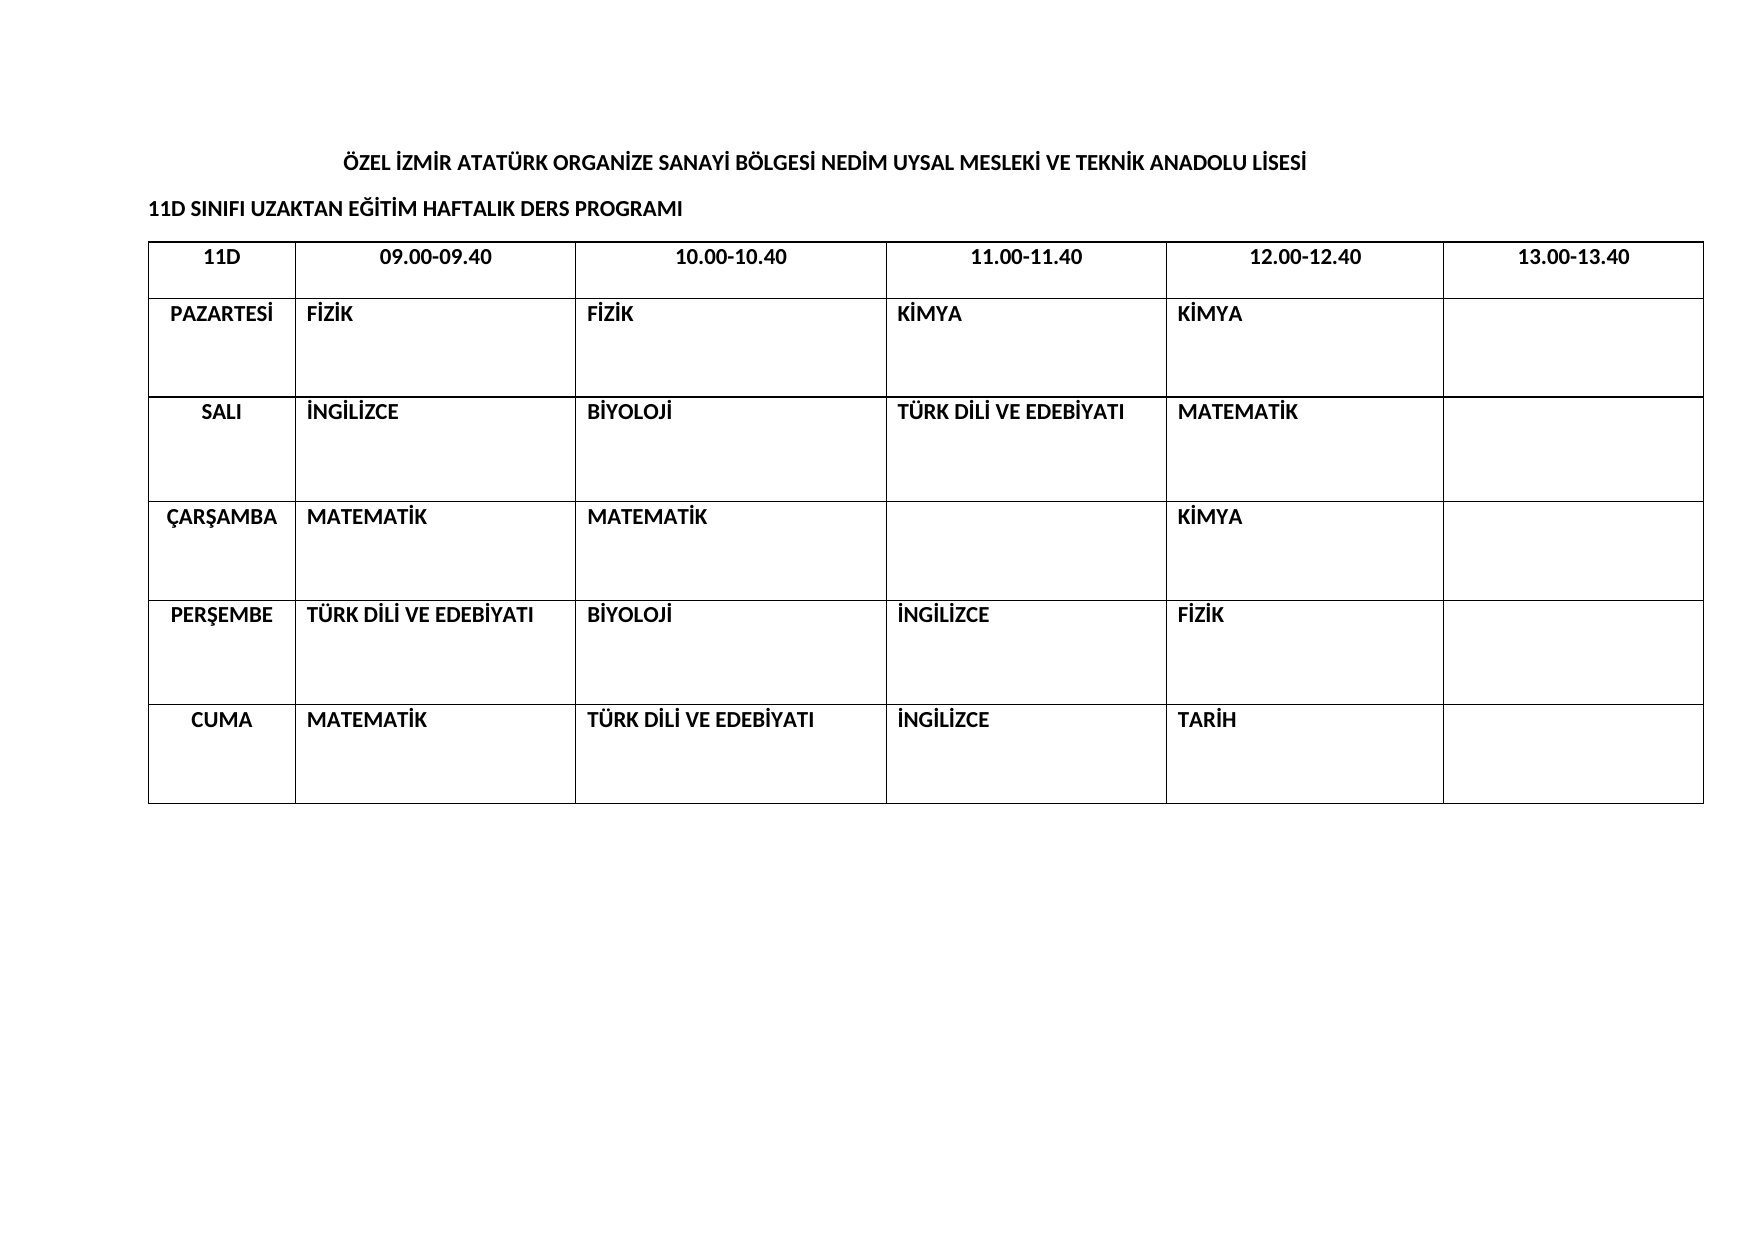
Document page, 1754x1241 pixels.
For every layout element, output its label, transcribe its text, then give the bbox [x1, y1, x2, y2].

table_header 12.00-12.40 [1167, 243, 1443, 298]
table_cell MATEMATİK [296, 705, 575, 803]
table_cell [1444, 299, 1703, 396]
table_cell MATEMATİK [1167, 398, 1443, 501]
table_cell TÜRK DİLİ VE EDEBİYATI [576, 705, 886, 803]
table_cell TÜRK DİLİ VE EDEBİYATI [296, 601, 575, 704]
table_cell MATEMATİK [296, 502, 575, 599]
table_header 11D [149, 243, 295, 298]
table_cell PERŞEMBE [149, 601, 295, 704]
table_cell BİYOLOJİ [576, 398, 886, 501]
table_cell TARİH [1167, 705, 1443, 803]
text ÖZEL İZMİR ATATÜRK ORGANİZE SANAYİ BÖLGESİ NEDİM UYSAL MESLEKİ VE TEKNİK ANADOLU LİSESİ [148, 148, 1606, 176]
table_header 09.00-09.40 [296, 243, 575, 298]
table_cell [1444, 601, 1703, 704]
table_cell [1444, 705, 1703, 803]
table_cell FİZİK [296, 299, 575, 396]
table_header 13.00-13.40 [1444, 243, 1703, 298]
table_cell KİMYA [887, 299, 1166, 396]
table_cell BİYOLOJİ [576, 601, 886, 704]
table_cell SALI [149, 398, 295, 501]
table_cell KİMYA [1167, 299, 1443, 396]
table_cell FİZİK [1167, 601, 1443, 704]
table_cell FİZİK [576, 299, 886, 396]
table_cell ÇARŞAMBA [149, 502, 295, 599]
table_cell CUMA [149, 705, 295, 803]
table_header 10.00-10.40 [576, 243, 886, 298]
table_cell PAZARTESİ [149, 299, 295, 396]
table_cell İNGİLİZCE [296, 398, 575, 501]
table_cell İNGİLİZCE [887, 705, 1166, 803]
table_cell [1444, 502, 1703, 599]
table_cell [1444, 398, 1703, 501]
table_cell MATEMATİK [576, 502, 886, 599]
table_cell KİMYA [1167, 502, 1443, 599]
table_cell İNGİLİZCE [887, 601, 1166, 704]
table_cell [887, 502, 1166, 599]
table_header 11.00-11.40 [887, 243, 1166, 298]
text 11D SINIFI UZAKTAN EĞİTİM HAFTALIK DERS PROGRAMI [148, 194, 1606, 222]
table_cell TÜRK DİLİ VE EDEBİYATI [887, 398, 1166, 501]
